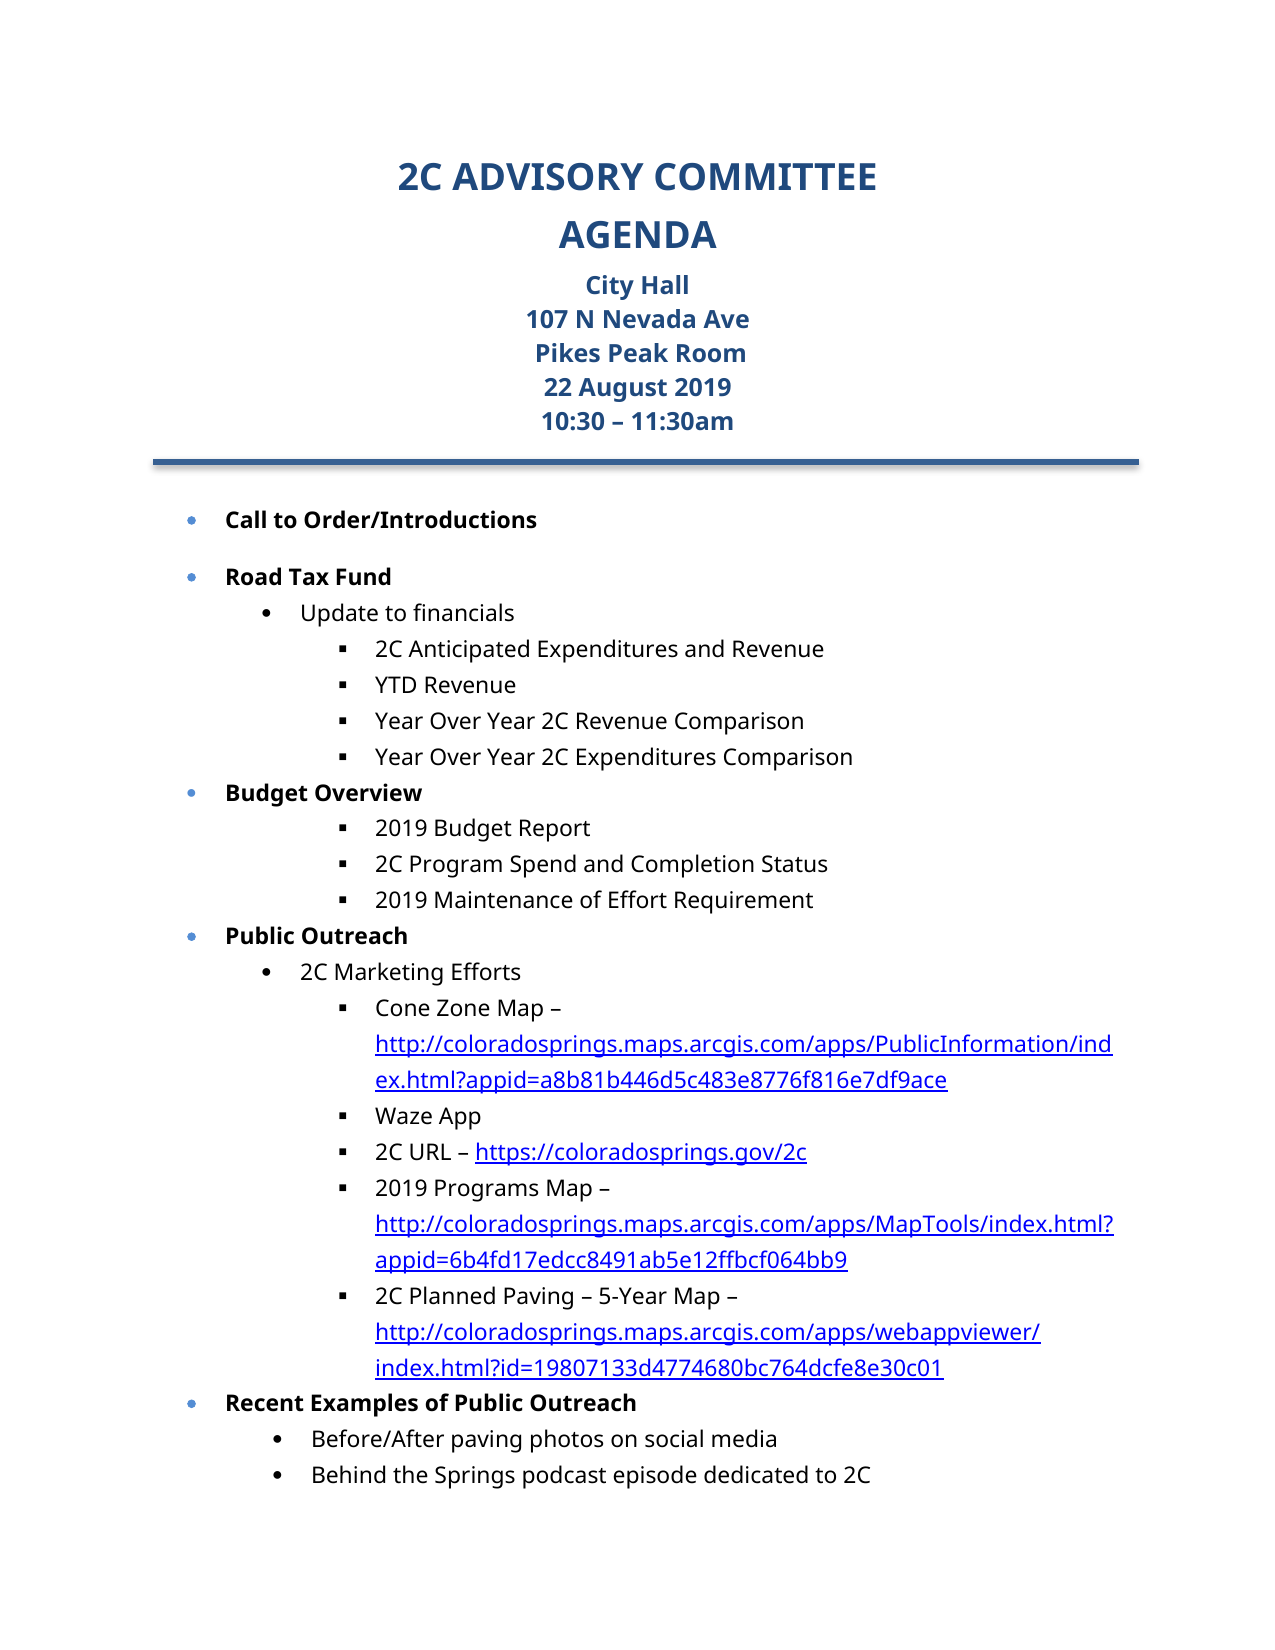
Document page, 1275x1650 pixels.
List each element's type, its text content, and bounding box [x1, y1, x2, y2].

list 2C URL – https://coloradosprings.gov/2c [337, 1136, 1125, 1167]
list 2C Anticipated Expenditures and Revenue [337, 633, 1125, 664]
list YTD Revenue [337, 669, 1125, 700]
list 2019 Programs Map – http://coloradosprings.maps.arcgis.com/apps/MapTools/index.html?appid=6b4fd17edcc8491ab5e12ffbcf064bb9 [337, 1172, 1125, 1275]
list Before/After paving photos on social media [273, 1423, 1125, 1454]
list Update to financials [262, 597, 1125, 628]
text City Hall [150, 267, 1125, 301]
list Waze App [337, 1100, 1125, 1131]
text AGENDA [150, 209, 1125, 260]
list http://coloradosprings.maps.arcgis.com/apps/webappviewer/index.html?id=19807133d4774680bc764dcfe8e30c01 [375, 1316, 1125, 1383]
list 2C Marketing Efforts [262, 956, 1125, 987]
list Cone Zone Map – http://coloradosprings.maps.arcgis.com/apps/PublicInformation/index.html?appid=a8b81b446d5c483e8776f816e7df9ace [337, 992, 1125, 1095]
list Year Over Year 2C Revenue Comparison [337, 704, 1125, 736]
list 2019 Budget Report [337, 812, 1125, 844]
list Public Outreach [187, 920, 1125, 951]
list Call to Order/Introductions [187, 504, 1125, 535]
text 10:30 – 11:30am [150, 403, 1125, 438]
list 2019 Maintenance of Effort Requirement [337, 884, 1125, 916]
list Recent Examples of Public Outreach [187, 1387, 1125, 1419]
list 2C Program Spend and Completion Status [337, 848, 1125, 879]
text Pikes Peak Room [150, 335, 1125, 369]
list 2C Planned Paving – 5-Year Map – [337, 1279, 1125, 1311]
text 107 N Nevada Ave [150, 301, 1125, 335]
list Budget Overview [187, 776, 1125, 808]
text 2C ADVISORY COMMITTEE [150, 150, 1125, 201]
list Road Tax Fund [187, 561, 1125, 592]
list Behind the Springs podcast episode dedicated to 2C [273, 1459, 1125, 1491]
text 22 August 2019 [150, 369, 1125, 403]
list Year Over Year 2C Expenditures Comparison [337, 741, 1125, 772]
